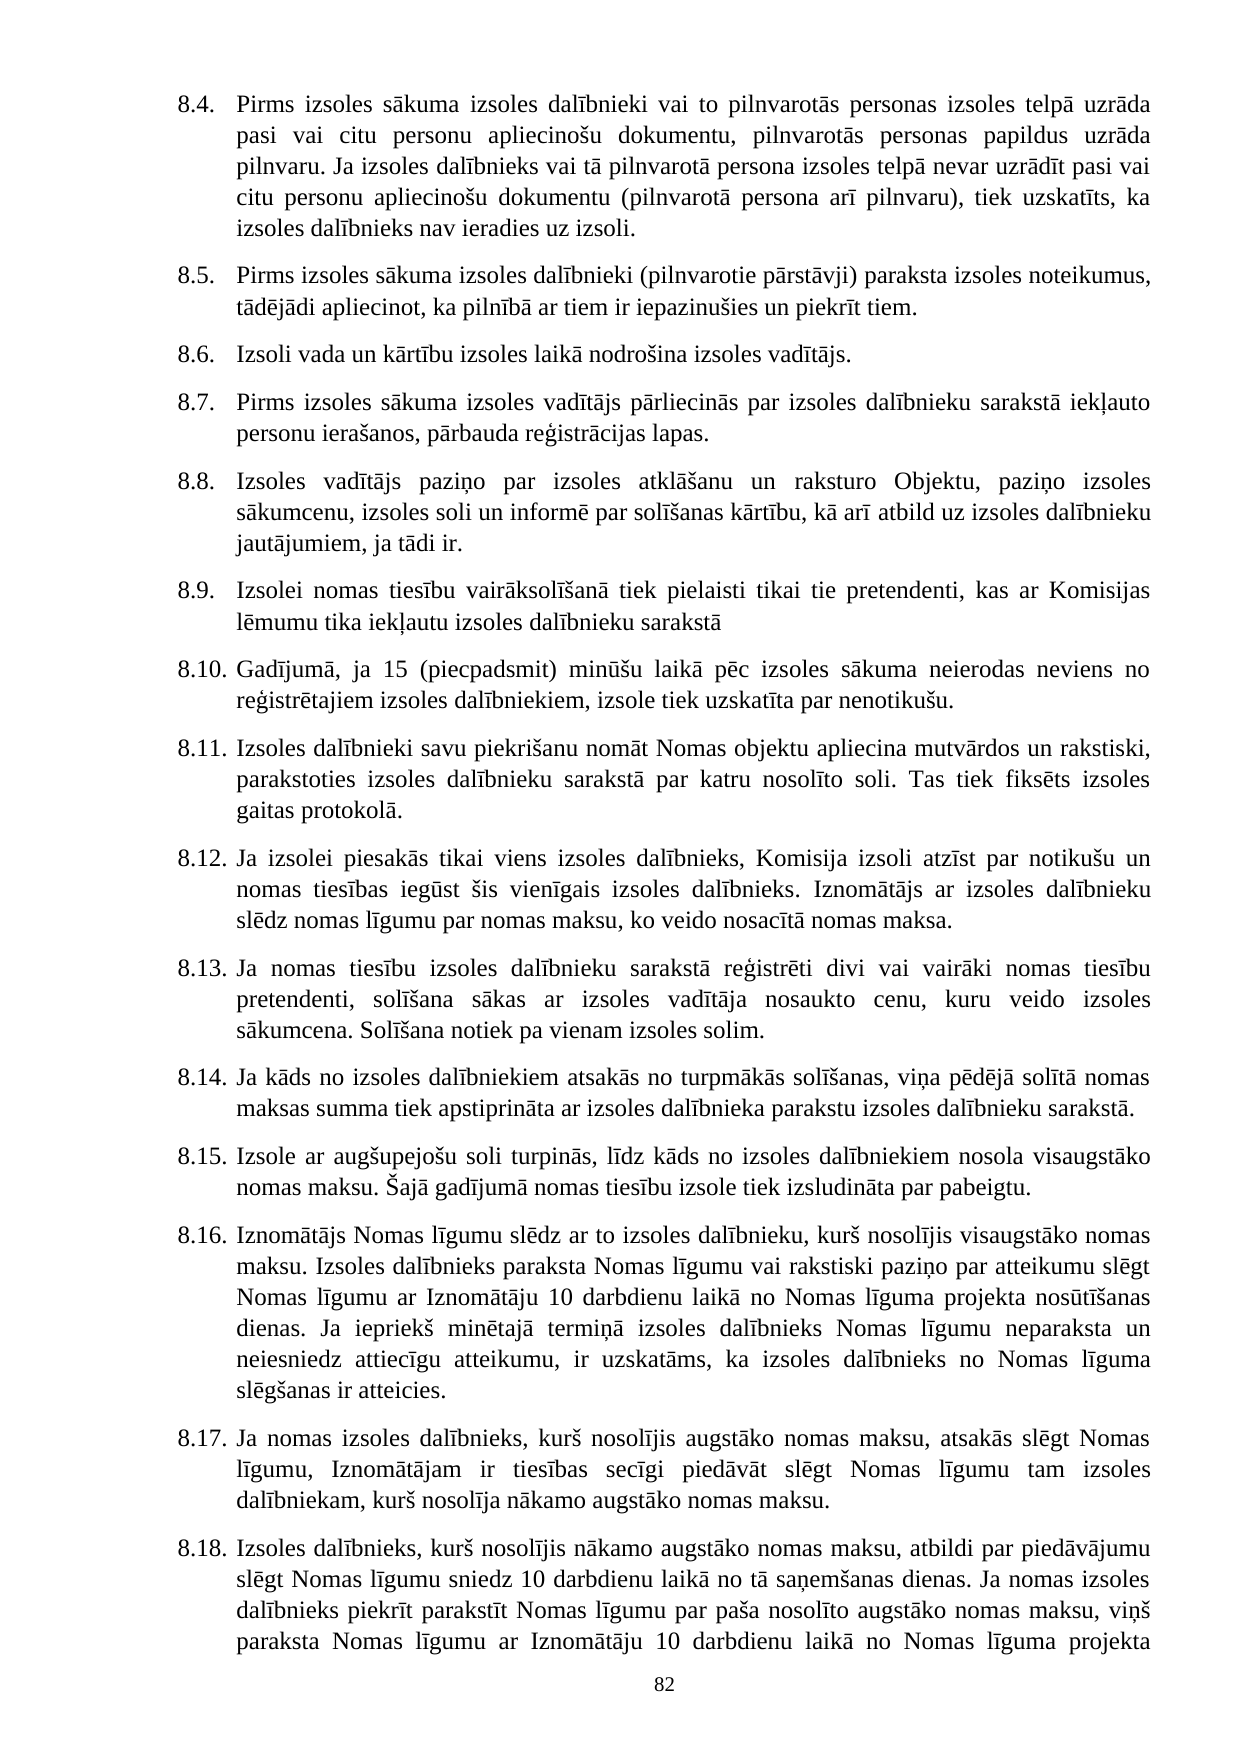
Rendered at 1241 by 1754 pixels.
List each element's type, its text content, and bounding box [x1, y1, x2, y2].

list Izsoles vadītājs paziņo par izsoles atklāšanu un raksturo Objektu, paziņo izsoles sākumcenu, izsoles soli un informē par solīšanas kārtību, kā arī atbild uz izsoles dalībnieku jautājumiem, ja tādi ir. [177, 466, 1152, 557]
list Gadījumā, ja 15 (piecpadsmit) minūšu laikā pēc izsoles sākuma neierodas neviens no reģistrētajiem izsoles dalībniekiem, izsole tiek uzskatīta par nenotikušu. [177, 654, 1152, 714]
list Pirms izsoles sākuma izsoles vadītājs pārliecinās par izsoles dalībnieku sarakstā iekļauto personu ierašanos, pārbauda reģistrācijas lapas. [177, 387, 1152, 447]
list Ja izsolei piesakās tikai viens izsoles dalībnieks, Komisija izsoli atzīst par notikušu un nomas tiesības iegūst šis vienīgais izsoles dalībnieks. Iznomātājs ar izsoles dalībnieku slēdz nomas līgumu par nomas maksu, ko veido nosacītā nomas maksa. [177, 843, 1152, 934]
list Iznomātājs Nomas līgumu slēdz ar to izsoles dalībnieku, kurš nosolījis visaugstāko nomas maksu. Izsoles dalībnieks paraksta Nomas līgumu vai rakstiski paziņo par atteikumu slēgt Nomas līgumu ar Iznomātāju 10 darbdienu laikā no Nomas līguma projekta nosūtīšanas dienas. Ja iepriekš minētajā termiņā izsoles dalībnieks Nomas līgumu neparaksta un neiesniedz attiecīgu atteikumu, ir uzskatāms, ka izsoles dalībnieks no Nomas līguma slēgšanas ir atteicies. [177, 1220, 1152, 1404]
list Izsoles dalībnieki savu piekrišanu nomāt Nomas objektu apliecina mutvārdos un rakstiski, parakstoties izsoles dalībnieku sarakstā par katru nosolīto soli. Tas tiek fiksēts izsoles gaitas protokolā. [177, 733, 1152, 824]
list Izsoli vada un kārtību izsoles laikā nodrošina izsoles vadītājs. [177, 339, 1152, 368]
list Ja nomas izsoles dalībnieks, kurš nosolījis augstāko nomas maksu, atsakās slēgt Nomas līgumu, Iznomātājam ir tiesības secīgi piedāvāt slēgt Nomas līgumu tam izsoles dalībniekam, kurš nosolīja nākamo augstāko nomas maksu. [177, 1423, 1152, 1514]
list Ja nomas tiesību izsoles dalībnieku sarakstā reģistrēti divi vai vairāki nomas tiesību pretendenti, solīšana sākas ar izsoles vadītāja nosaukto cenu, kuru veido izsoles sākumcena. Solīšana notiek pa vienam izsoles solim. [177, 953, 1152, 1043]
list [177, 1533, 1152, 1654]
list Izsole ar augšupejošu soli turpinās, līdz kāds no izsoles dalībniekiem nosola visaugstāko nomas maksu. Šajā gadījumā nomas tiesību izsole tiek izsludināta par pabeigtu. [177, 1141, 1152, 1201]
list Ja kāds no izsoles dalībniekiem atsakās no turpmākās solīšanas, viņa pēdējā solītā nomas maksas summa tiek apstiprināta ar izsoles dalībnieka parakstu izsoles dalībnieku sarakstā. [177, 1062, 1152, 1122]
list Pirms izsoles sākuma izsoles dalībnieki (pilnvarotie pārstāvji) paraksta izsoles noteikumus, tādējādi apliecinot, ka pilnībā ar tiem ir iepazinušies un piekrīt tiem. [177, 261, 1152, 320]
list Izsolei nomas tiesību vairāksolīšanā tiek pielaisti tikai tie pretendenti, kas ar Komisijas lēmumu tika iekļautu izsoles dalībnieku sarakstā [177, 576, 1152, 635]
list Pirms izsoles sākuma izsoles dalībnieki vai to pilnvarotās personas izsoles telpā uzrāda pasi vai citu personu apliecinošu dokumentu, pilnvarotās personas papildus uzrāda pilnvaru. Ja izsoles dalībnieks vai tā pilnvarotā persona izsoles telpā nevar uzrādīt pasi vai citu personu apliecinošu dokumentu (pilnvarotā persona arī pilnvaru), tiek uzskatīts, ka izsoles dalībnieks nav ieradies uz izsoli. [177, 89, 1152, 242]
